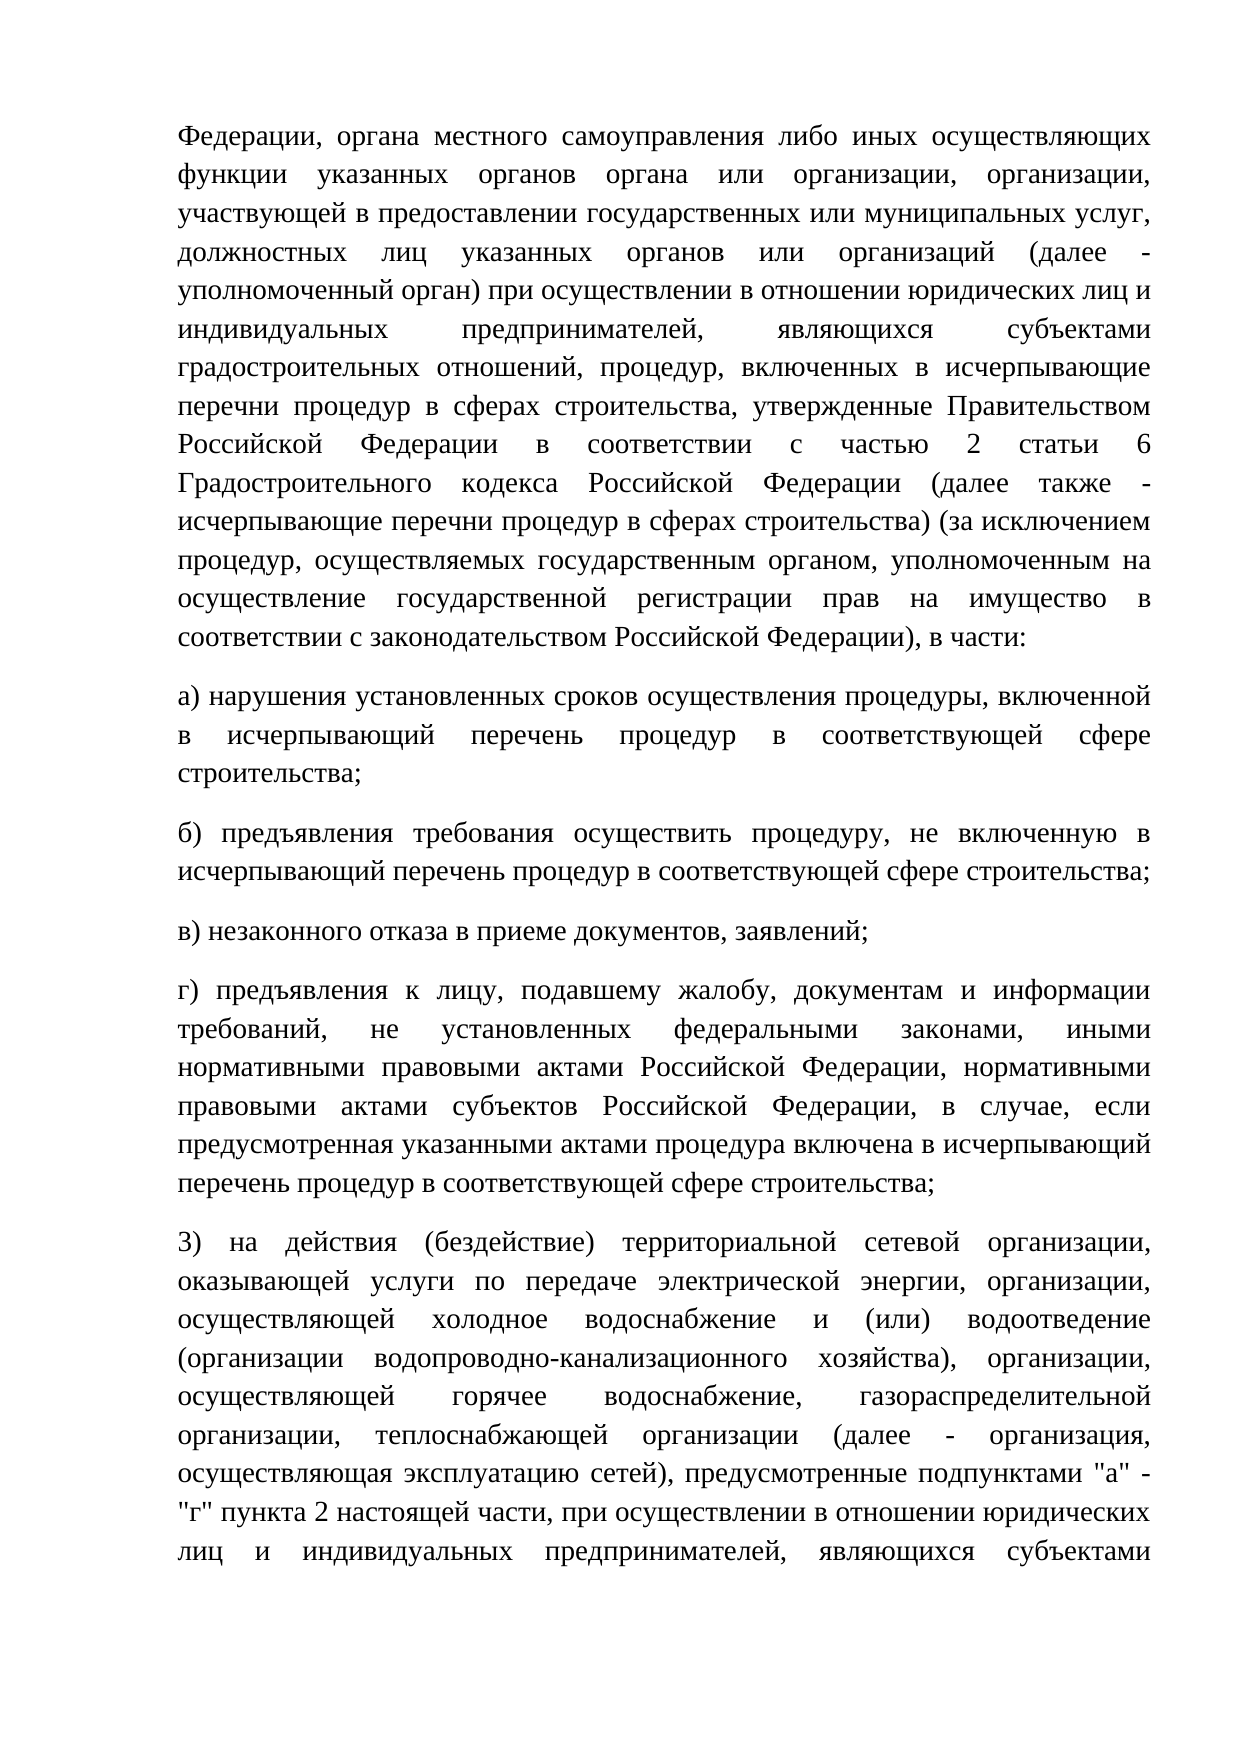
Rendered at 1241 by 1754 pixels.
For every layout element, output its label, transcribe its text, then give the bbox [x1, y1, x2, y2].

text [177, 118, 1152, 653]
text в) незаконного отказа в приеме документов, заявлений; [177, 913, 1152, 946]
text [177, 1224, 1152, 1566]
text а) нарушения установленных сроков осуществления процедуры, включенной в исчерпывающий перечень процедур в соответствующей сфере строительства; [177, 678, 1152, 789]
text б) предъявления требования осуществить процедуру, не включенную в исчерпывающий перечень процедур в соответствующей сфере строительства; [177, 815, 1152, 887]
text г) предъявления к лицу, подавшему жалобу, документам и информации требований, не установленных федеральными законами, иными нормативными правовыми актами Российской Федерации, нормативными правовыми актами субъектов Российской Федерации, в случае, если предусмотренная указанными актами процедура включена в исчерпывающий перечень процедур в соответствующей сфере строительства; [177, 972, 1152, 1198]
